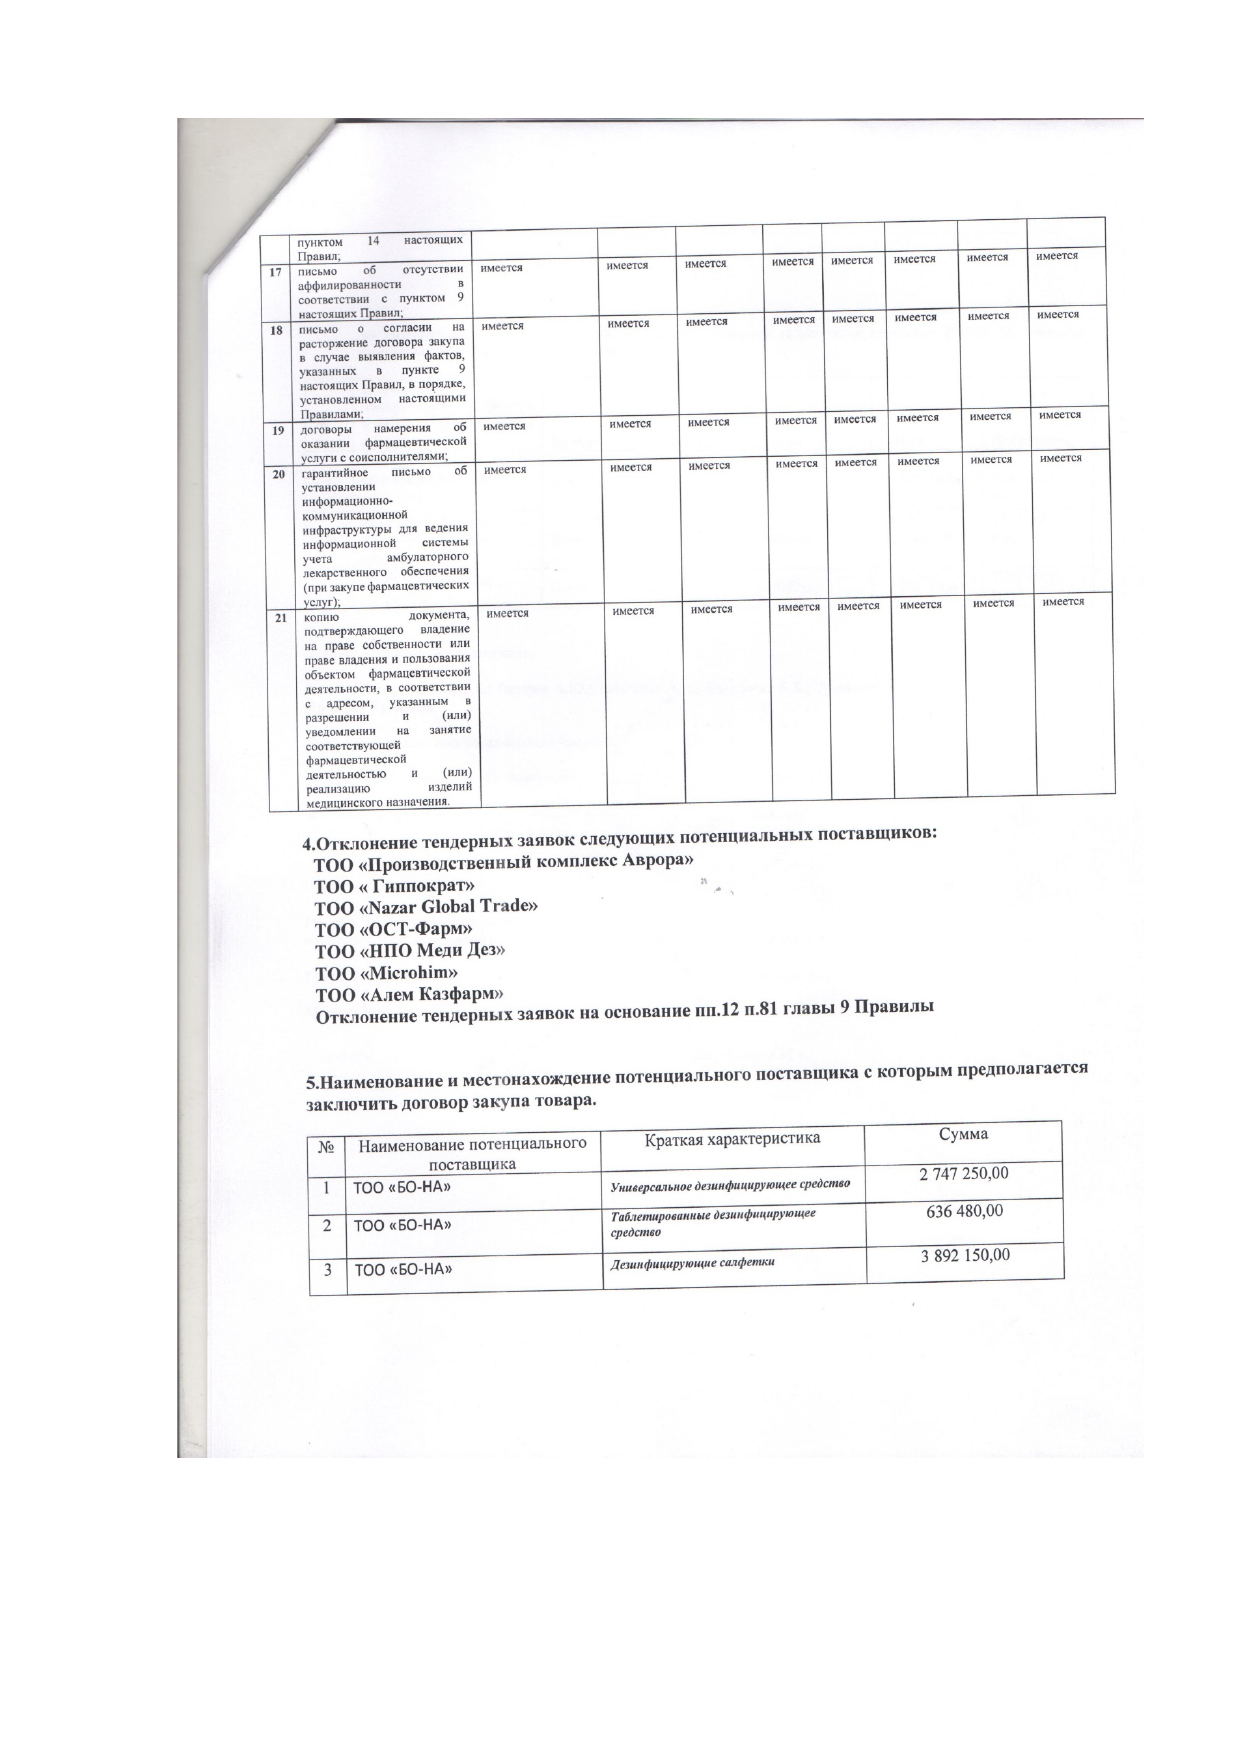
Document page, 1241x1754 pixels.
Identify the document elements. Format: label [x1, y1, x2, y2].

picture [177, 118, 1152, 1458]
